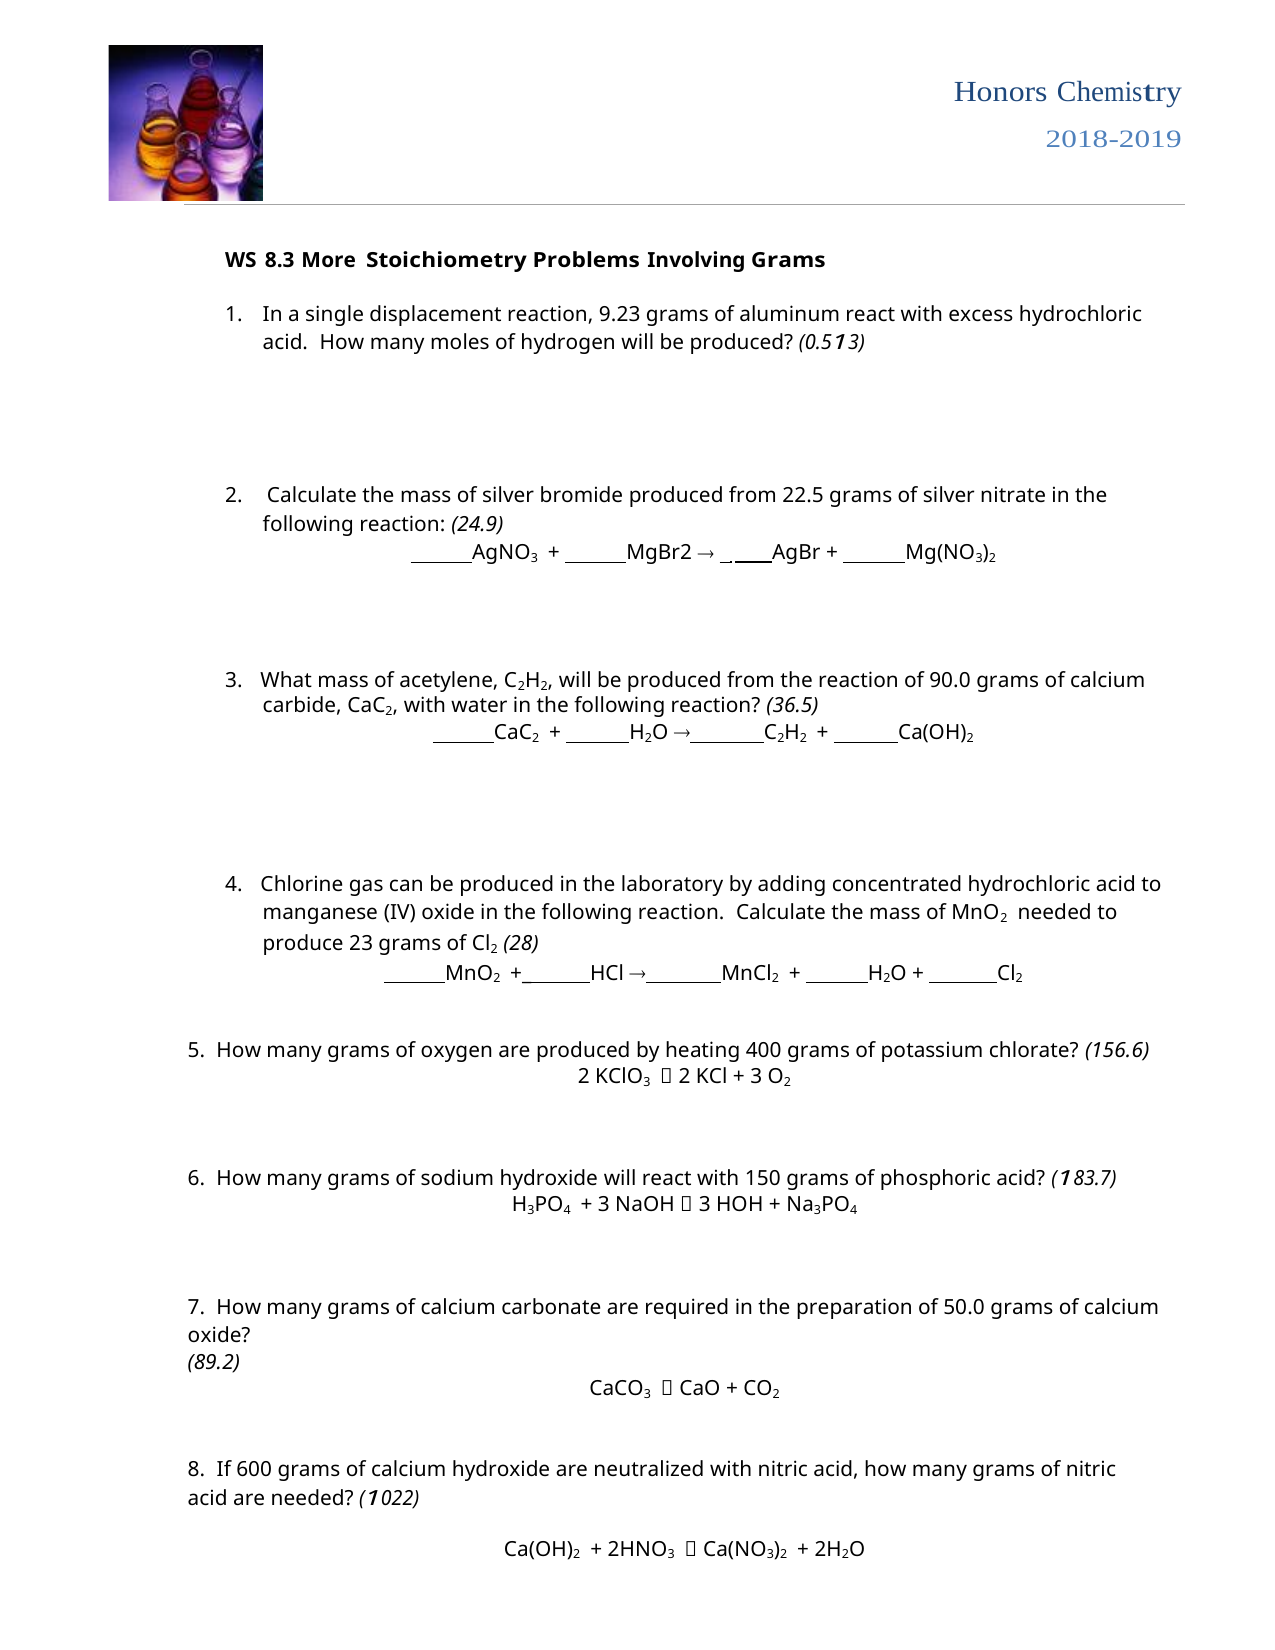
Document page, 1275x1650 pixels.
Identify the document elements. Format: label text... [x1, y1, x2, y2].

text 5. How many grams of oxygen are produced by heating 400 grams of potassium chlorate? (156.6) [187, 1035, 1194, 1063]
text (89.2) [187, 1349, 1194, 1373]
text 7. How many grams of calcium carbonate are required in the preparation of 50.0 grams of calcium oxide? [187, 1292, 1194, 1349]
text 2 KClO3  2 KCl + 3 O2 [568, 1063, 801, 1088]
text Ca(OH)2 + 2HNO3  Ca(NO3)2 + 2H2O [493, 1536, 875, 1561]
text Honors Chemistry [263, 74, 1181, 108]
text WS 8.3 More Stoichiometry Problems Involving Grams [225, 245, 1194, 274]
text 1. In a single displacement reaction, 9.23 grams of aluminum react with excess hydrochloric acid. How many moles of hydrogen will be produced? (0.513) [225, 299, 1179, 356]
text 4. Chlorine gas can be produced in the laboratory by adding concentrated hydrochloric acid to manganese (IV) oxide in the following reaction. Calculate the mass of MnO2 needed to produce 23 grams of Cl2 (28) [225, 869, 1174, 959]
text 8. If 600 grams of calcium hydroxide are neutralized with nitric acid, how many grams of nitric acid are needed? (1022) [187, 1454, 1137, 1511]
text MnO2 +_ HCl  MnCl2 + H2O + Cl2 [379, 959, 1027, 985]
text CaC2 + H2O  C2H2 + Ca(OH)2 [427, 721, 980, 744]
text 2. Calculate the mass of silver bromide produced from 22.5 grams of silver nitrate in the following reaction: (24.9) [225, 481, 1142, 537]
text 3. What mass of acetylene, C2H2, will be produced from the reaction of 90.0 grams of calcium carbide, CaC2, with water in the following reaction? (36.5) [225, 671, 1177, 721]
text 2018-2019 [263, 124, 1181, 152]
text CaCO3  CaO + CO2 [580, 1373, 788, 1404]
picture [108, 45, 263, 201]
text H3PO4 + 3 NaOH  3 HOH + Na3PO4 [499, 1192, 869, 1217]
text 6. How many grams of sodium hydroxide will react with 150 grams of phosphoric acid? (183.7) [187, 1163, 1194, 1192]
text AgNO3 + MgBr2   AgBr + Mg(NO3)2 [405, 537, 1001, 569]
